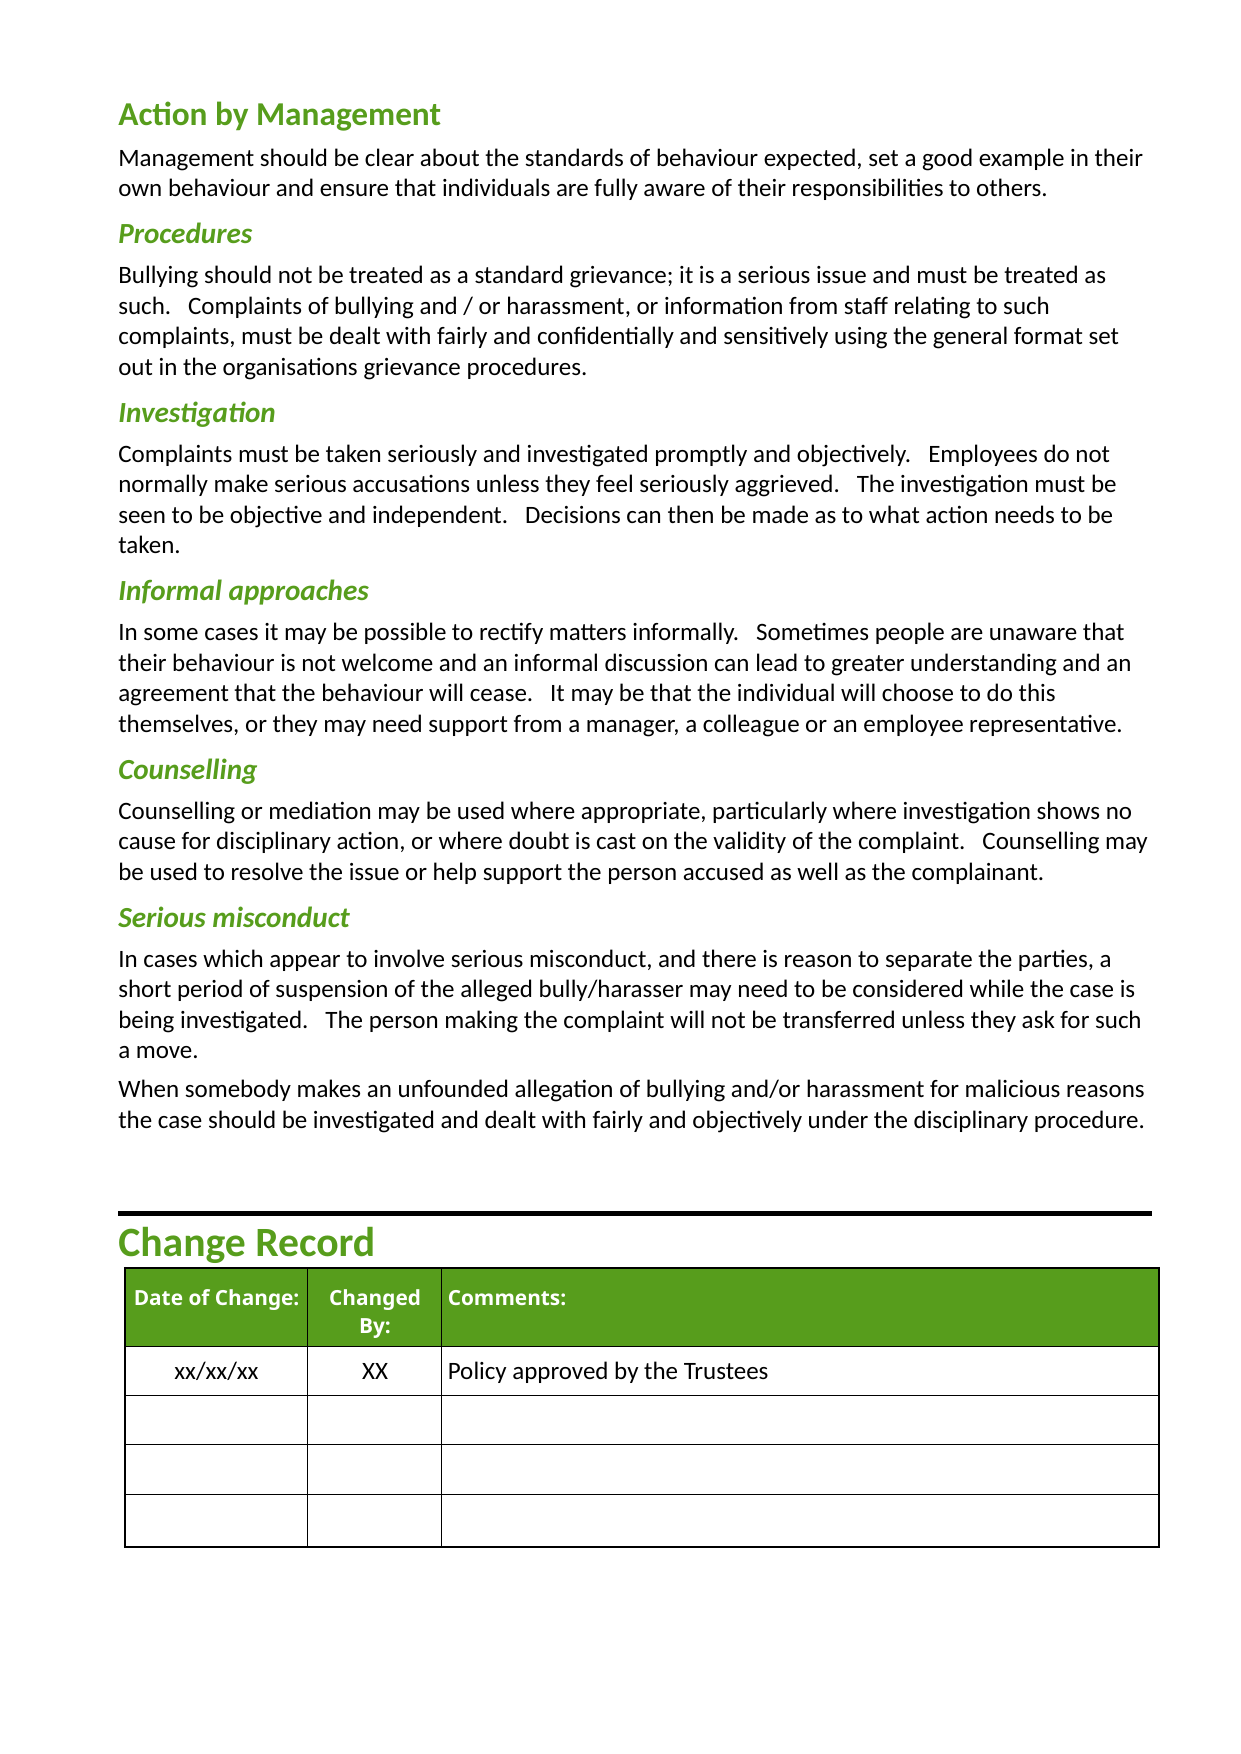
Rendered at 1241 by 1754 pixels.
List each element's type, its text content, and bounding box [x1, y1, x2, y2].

table_cell [126, 1445, 307, 1494]
table_header Date of Change: [126, 1269, 307, 1346]
text Management should be clear about the standards of behaviour expected, set a good example in their own behaviour and ensure that individuals are fully aware of their responsibilities to others. [118, 142, 1152, 203]
text In some cases it may be possible to rectify matters informally. Sometimes people are unaware that their behaviour is not welcome and an informal discussion can lead to greater understanding and an agreement that the behaviour will cease. It may be that the individual will choose to do this themselves, or they may need support from a manager, a colleague or an employee representative. [118, 616, 1152, 738]
table_header Changed By: [308, 1269, 441, 1346]
subtitle Serious misconduct [118, 899, 1152, 935]
table_cell [308, 1495, 441, 1546]
table_cell [442, 1396, 1158, 1444]
table_cell XX [308, 1347, 441, 1394]
subtitle Informal approaches [118, 572, 1152, 608]
subtitle Action by Management [118, 93, 1152, 133]
table_cell xx/xx/xx [126, 1347, 307, 1394]
text When somebody makes an unfounded allegation of bullying and/or harassment for malicious reasons the case should be investigated and dealt with fairly and objectively under the disciplinary procedure. [118, 1073, 1152, 1134]
table_cell [442, 1495, 1158, 1546]
table_cell [308, 1445, 441, 1494]
subtitle Counselling [118, 751, 1152, 787]
text Counselling or mediation may be used where appropriate, particularly where investigation shows no cause for disciplinary action, or where doubt is cast on the validity of the complaint. Counselling may be used to resolve the issue or help support the person accused as well as the complainant. [118, 795, 1152, 887]
table_cell [126, 1396, 307, 1444]
table_cell Policy approved by the Trustees [442, 1347, 1158, 1394]
table_cell [126, 1495, 307, 1546]
subtitle Investigation [118, 394, 1152, 429]
text In cases which appear to involve serious misconduct, and there is reason to separate the parties, a short period of suspension of the alleged bully/harasser may need to be considered while the case is being investigated. The person making the complaint will not be transferred unless they ask for such a move. [118, 943, 1152, 1065]
table_cell [442, 1445, 1158, 1494]
subtitle Change Record [118, 1216, 1152, 1267]
table_cell [308, 1396, 441, 1444]
table_header Comments: [442, 1269, 1158, 1346]
subtitle Procedures [118, 215, 1152, 251]
text Bullying should not be treated as a standard grievance; it is a serious issue and must be treated as such. Complaints of bullying and / or harassment, or information from staff relating to such complaints, must be dealt with fairly and confidentially and sensitively using the general format set out in the organisations grievance procedures. [118, 259, 1152, 381]
text Complaints must be taken seriously and investigated promptly and objectively. Employees do not normally make serious accusations unless they feel seriously aggrieved. The investigation must be seen to be objective and independent. Decisions can then be made as to what action needs to be taken. [118, 438, 1152, 560]
